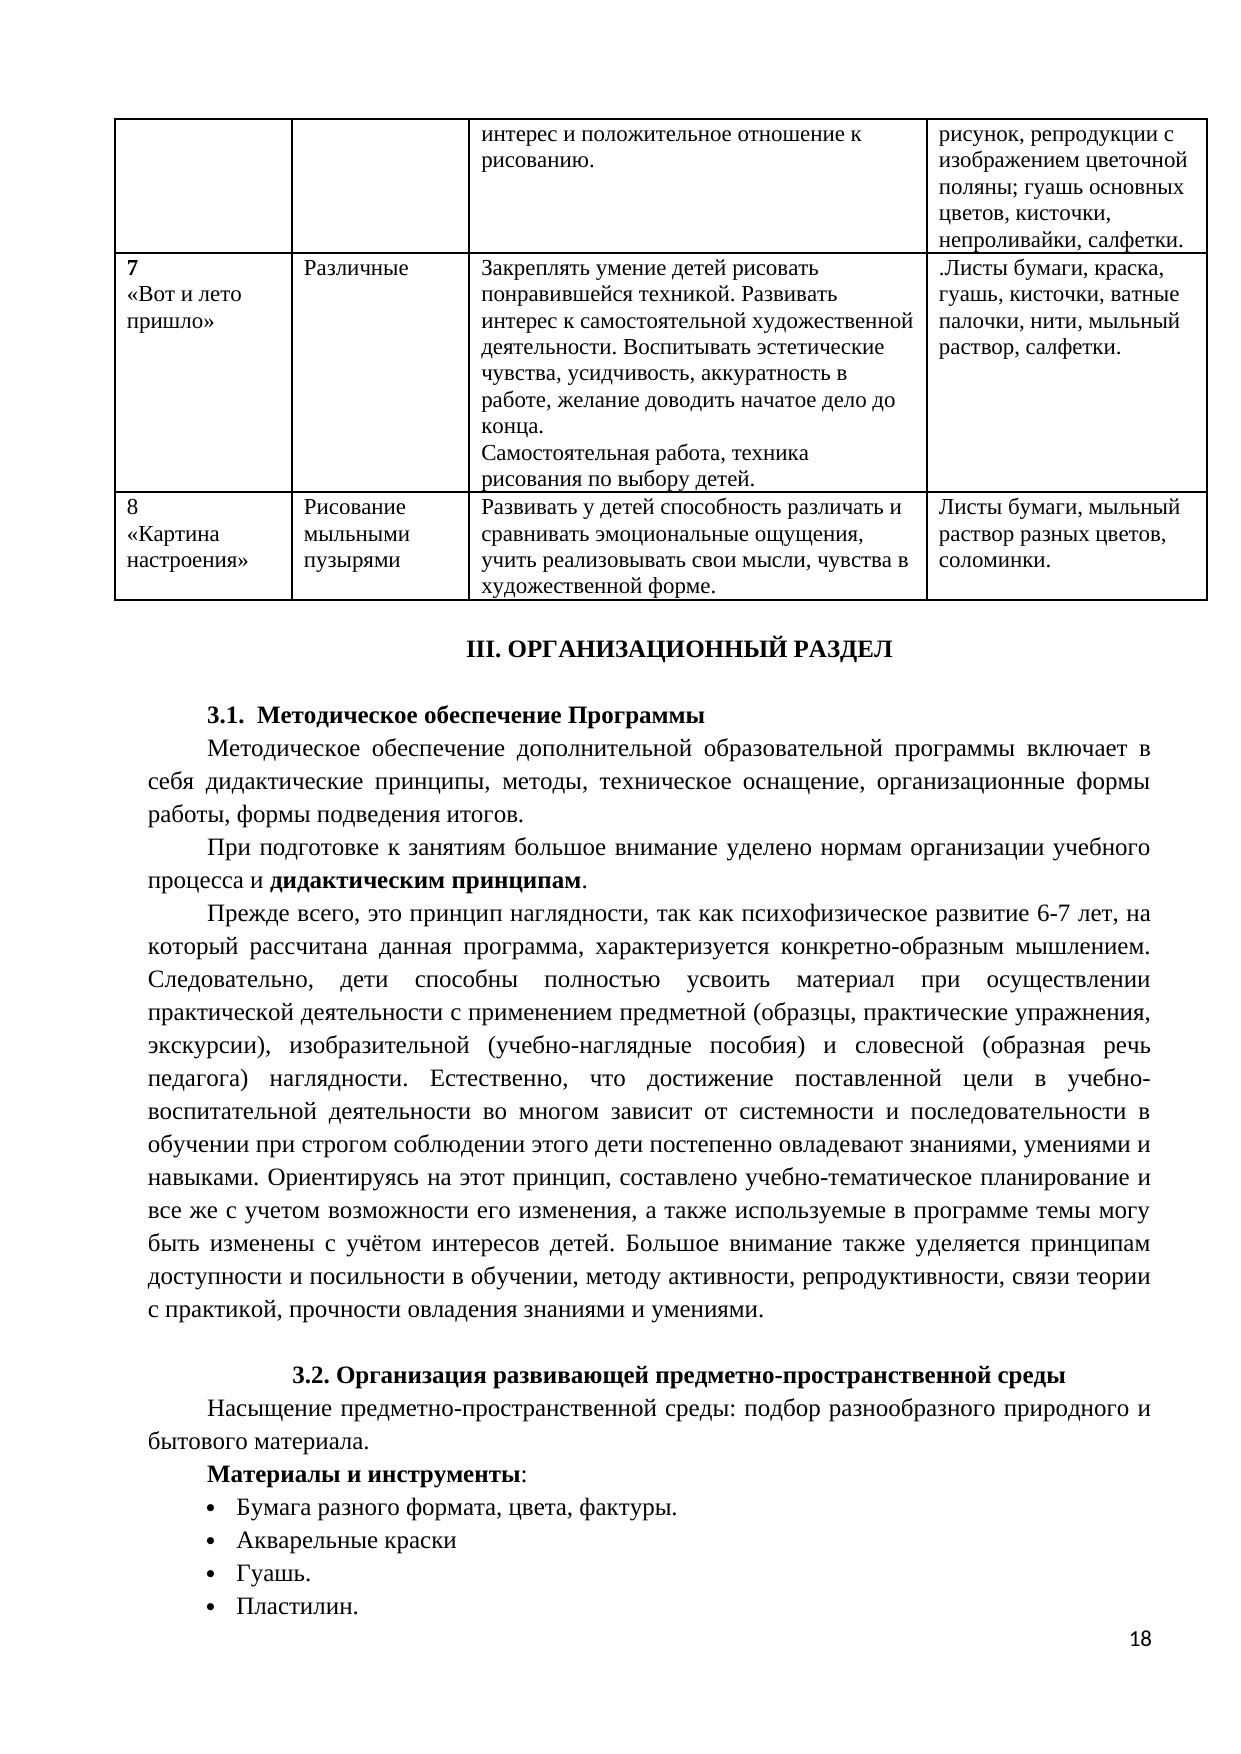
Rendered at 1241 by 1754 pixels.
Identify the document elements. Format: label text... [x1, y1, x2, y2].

text 3.2. Организация развивающей предметно-пространственной среды [148, 1360, 1152, 1389]
list Гуашь. [148, 1558, 1152, 1587]
table_cell .Листы бумаги, краска, гуашь, кисточки, ватные палочки, нити, мыльный раствор, салфетки. [928, 254, 1206, 491]
text При подготовке к занятиям большое внимание уделено нормам организации учебного процесса и дидактическим принципам. [148, 832, 1152, 894]
text 3.1. Методическое обеспечение Программы [148, 700, 1152, 729]
table_cell Различные [293, 254, 468, 491]
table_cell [116, 120, 291, 252]
table_cell 8 «Картина настроения» [116, 493, 291, 599]
text III. ОРГАНИЗАЦИОННЫЙ РАЗДЕЛ [148, 634, 1152, 663]
text Методическое обеспечение дополнительной образовательной программы включает в себя дидактические принципы, методы, техническое оснащение, организационные формы работы, формы подведения итогов. [148, 733, 1152, 828]
text Насыщение предметно-пространственной среды: подбор разнообразного природного и бытового материала. [148, 1393, 1152, 1455]
list Пластилин. [148, 1591, 1152, 1620]
list Бумага разного формата, цвета, фактуры. [148, 1492, 1152, 1521]
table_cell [928, 120, 1206, 252]
text Материалы и инструменты: [148, 1459, 1152, 1488]
table_cell Рисование мыльными пузырями [293, 493, 468, 599]
list Акварельные краски [148, 1525, 1152, 1554]
table_cell Развивать у детей способность различать и сравнивать эмоциональные ощущения, учить реализовывать свои мысли, чувства в художественной форме. [470, 493, 926, 599]
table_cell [293, 120, 468, 252]
table_cell 7 «Вот и лето пришло» [116, 254, 291, 491]
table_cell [470, 120, 926, 252]
table_cell Закреплять умение детей рисовать понравившейся техникой. Развивать интерес к самостоятельной художественной деятельности. Воспитывать эстетические чувства, усидчивость, аккуратность в работе, желание доводить начатое дело до конца. Самостоятельная работа, техника рисования по выбору детей. [470, 254, 926, 491]
text Прежде всего, это принцип наглядности, так как психофизическое развитие 6-7 лет, на который рассчитана данная программа, характеризуется конкретно-образным мышлением. Следовательно, дети способны полностью усвоить материал при осуществлении практической деятельности с применением предметной (образцы, практические упражнения, экскурсии), изобразительной (учебно-наглядные пособия) и словесной (образная речь педагога) наглядности. Естественно, что достижение поставленной цели в учебно-воспитательной деятельности во многом зависит от системности и последовательности в обучении при строгом соблюдении этого дети постепенно овладевают знаниями, умениями и навыками. Ориентируясь на этот принцип, составлено учебно-тематическое планирование и все же с учетом возможности его изменения, а также используемые в программе темы могу быть изменены с учётом интересов детей. Большое внимание также уделяется принципам доступности и посильности в обучении, методу активности, репродуктивности, связи теории с практикой, прочности овладения знаниями и умениями. [148, 898, 1152, 1323]
table_cell Листы бумаги, мыльный раствор разных цветов, соломинки. [928, 493, 1206, 599]
